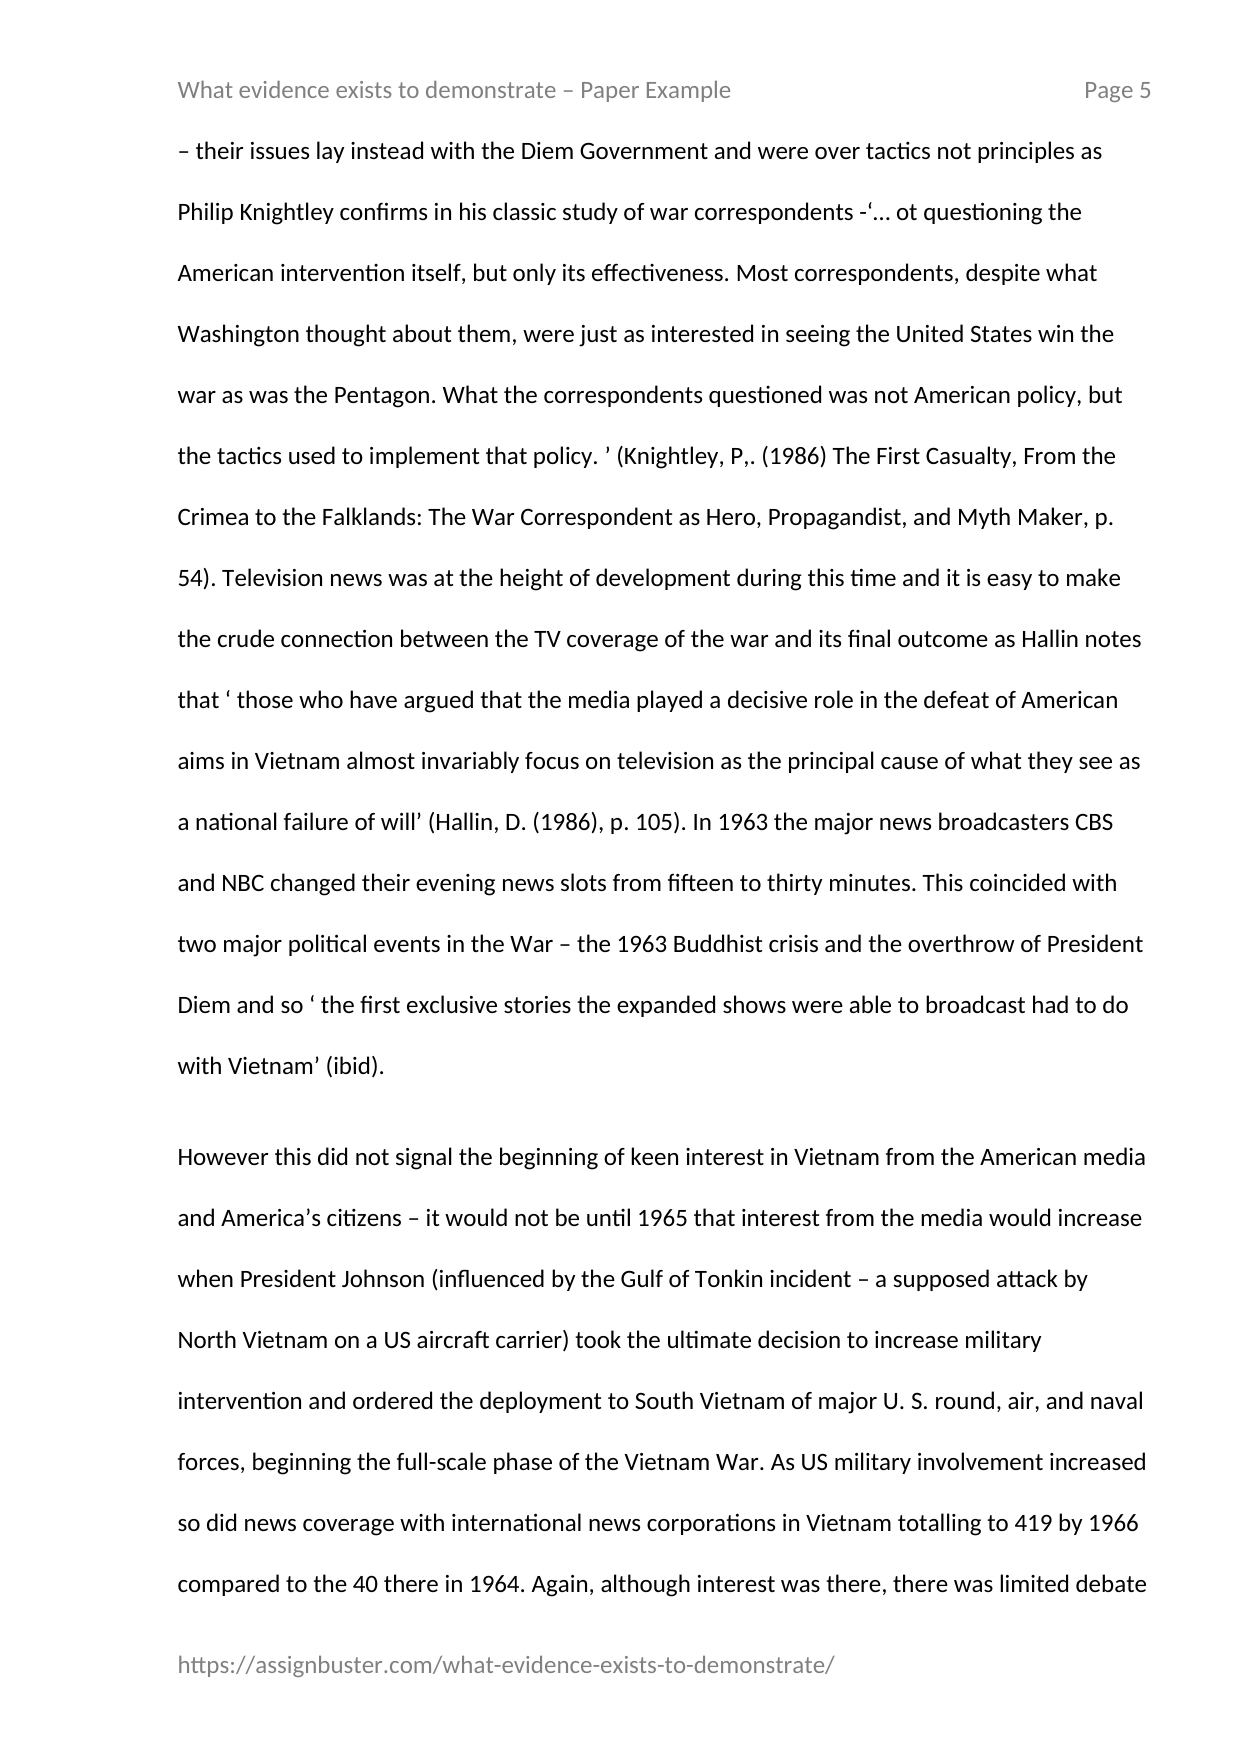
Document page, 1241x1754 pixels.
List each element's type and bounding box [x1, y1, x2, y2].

text [177, 135, 1152, 1081]
text [177, 1141, 1152, 1599]
